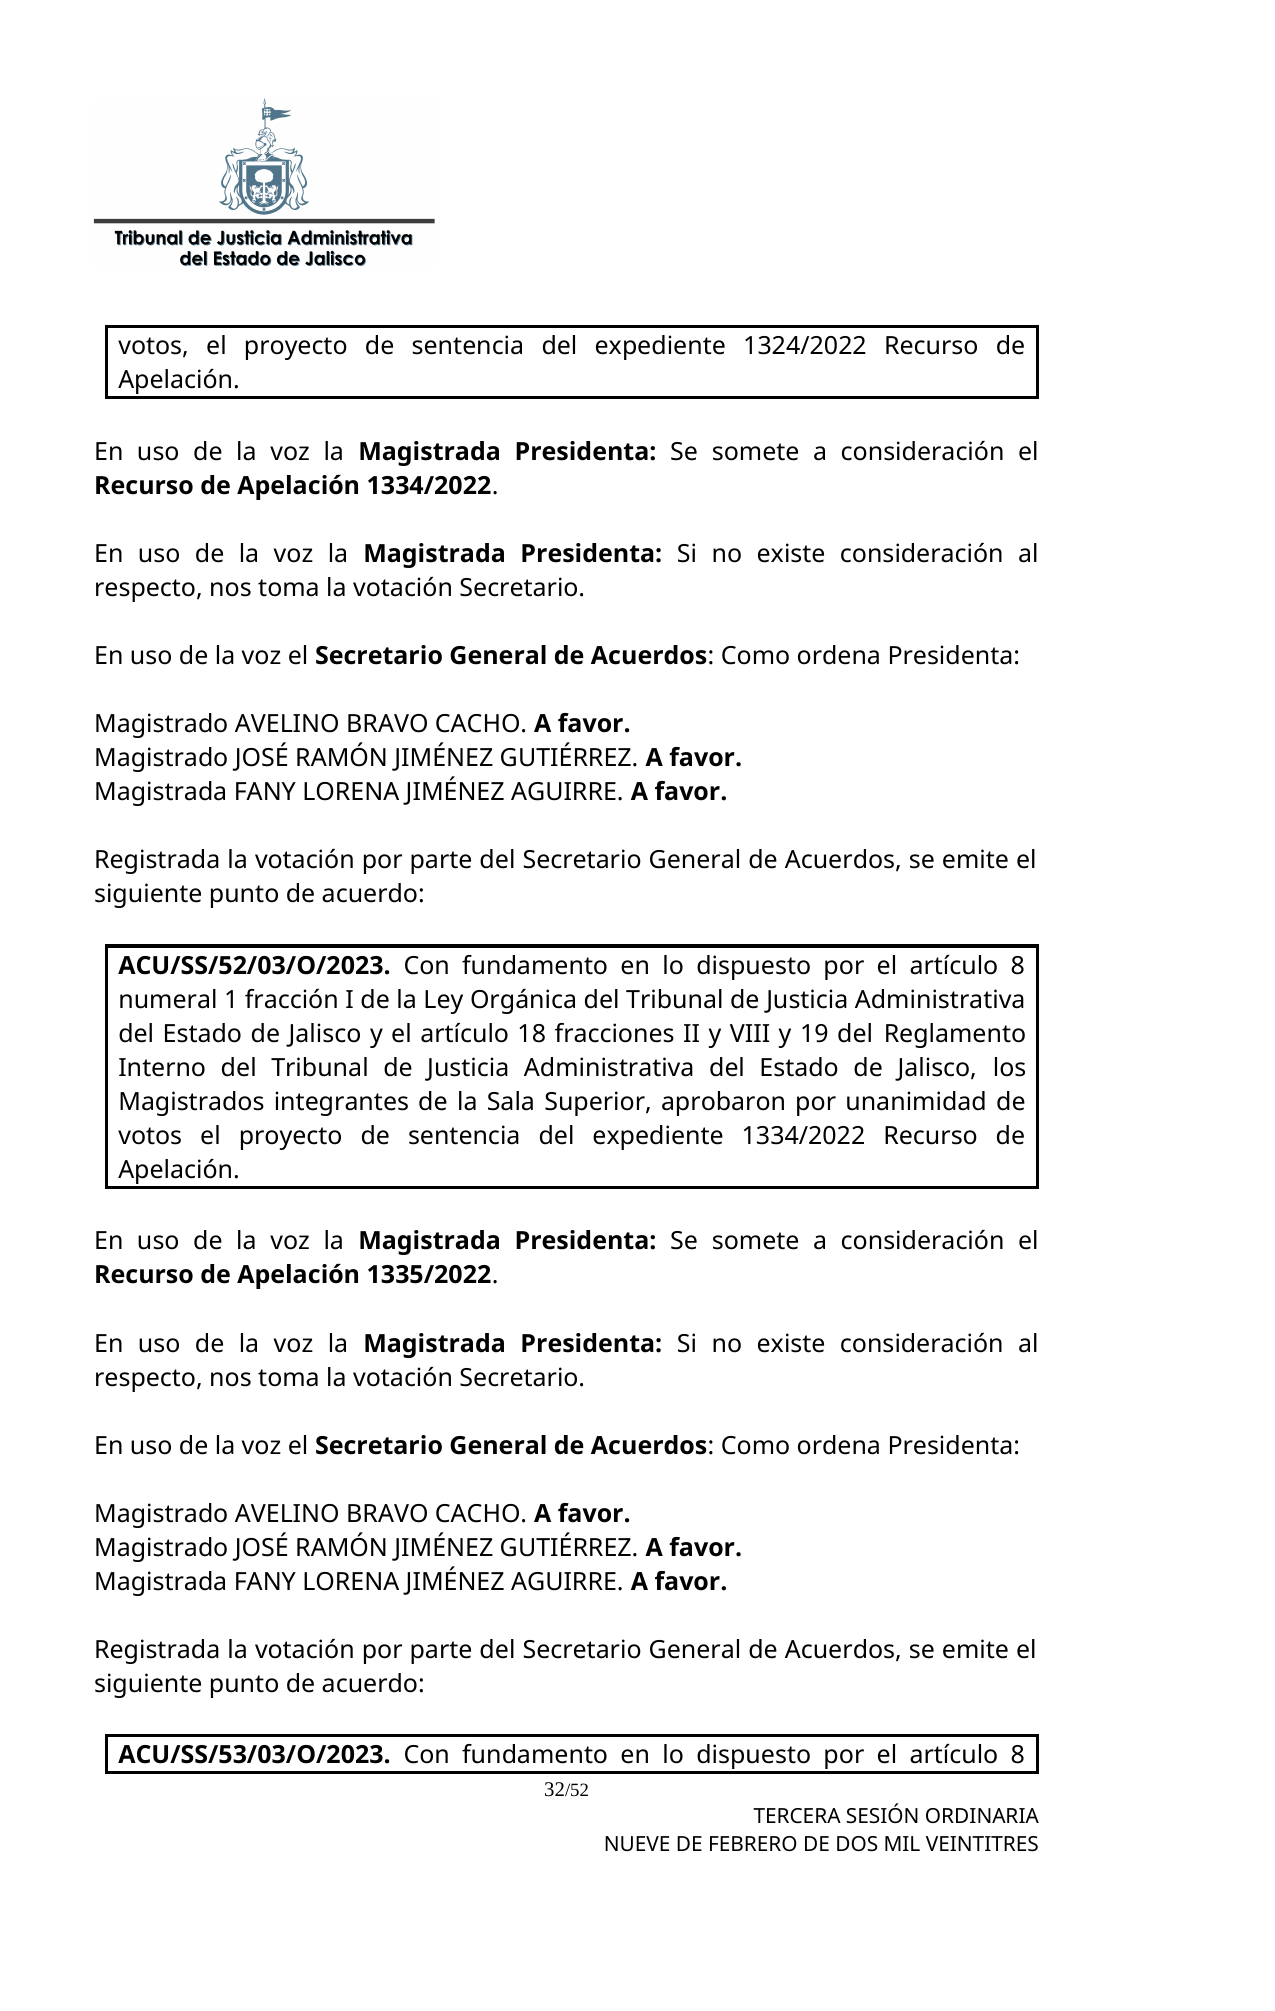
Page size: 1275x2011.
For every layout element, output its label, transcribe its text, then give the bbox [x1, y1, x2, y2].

text Magistrado AVELINO BRAVO CACHO. A favor. [94, 706, 1039, 740]
table_header ACU/SS/52/03/O/2023. Con fundamento en lo dispuesto por el artículo 8 numeral 1 fracción I de la Ley Orgánica del Tribunal de Justicia Administrativa del Estado de Jalisco y el artículo 18 fracciones II y VIII y 19 del Reglamento Interno del Tribunal de Justicia Administrativa del Estado de Jalisco, los Magistrados integrantes de la Sala Superior, aprobaron por unanimidad de votos el proyecto de sentencia del expediente 1334/2022 Recurso de Apelación. [108, 948, 1036, 1186]
picture [93, 98, 435, 266]
text Magistrada FANY LORENA JIMÉNEZ AGUIRRE. A favor. [94, 774, 1039, 808]
text En uso de la voz la Magistrada Presidenta: Si no existe consideración al respecto, nos toma la votación Secretario. [94, 1325, 1039, 1393]
text Magistrado AVELINO BRAVO CACHO. A favor. [94, 1496, 1039, 1529]
text En uso de la voz la Magistrada Presidenta: Si no existe consideración al respecto, nos toma la votación Secretario. [94, 536, 1039, 604]
text En uso de la voz el Secretario General de Acuerdos: Como ordena Presidenta: [94, 1427, 1039, 1461]
text En uso de la voz la Magistrada Presidenta: Se somete a consideración el Recurso de Apelación 1335/2022. [94, 1223, 1039, 1291]
text Registrada la votación por parte del Secretario General de Acuerdos, se emite el siguiente punto de acuerdo: [94, 1632, 1039, 1700]
text Magistrada FANY LORENA JIMÉNEZ AGUIRRE. A favor. [94, 1564, 1039, 1598]
text Magistrado JOSÉ RAMÓN JIMÉNEZ GUTIÉRREZ. A favor. [94, 1529, 1039, 1564]
text En uso de la voz la Magistrada Presidenta: Se somete a consideración el Recurso de Apelación 1334/2022. [94, 433, 1039, 501]
text En uso de la voz el Secretario General de Acuerdos: Como ordena Presidenta: [94, 638, 1039, 672]
text Magistrado JOSÉ RAMÓN JIMÉNEZ GUTIÉRREZ. A favor. [94, 740, 1039, 774]
text Registrada la votación por parte del Secretario General de Acuerdos, se emite el siguiente punto de acuerdo: [94, 842, 1039, 910]
